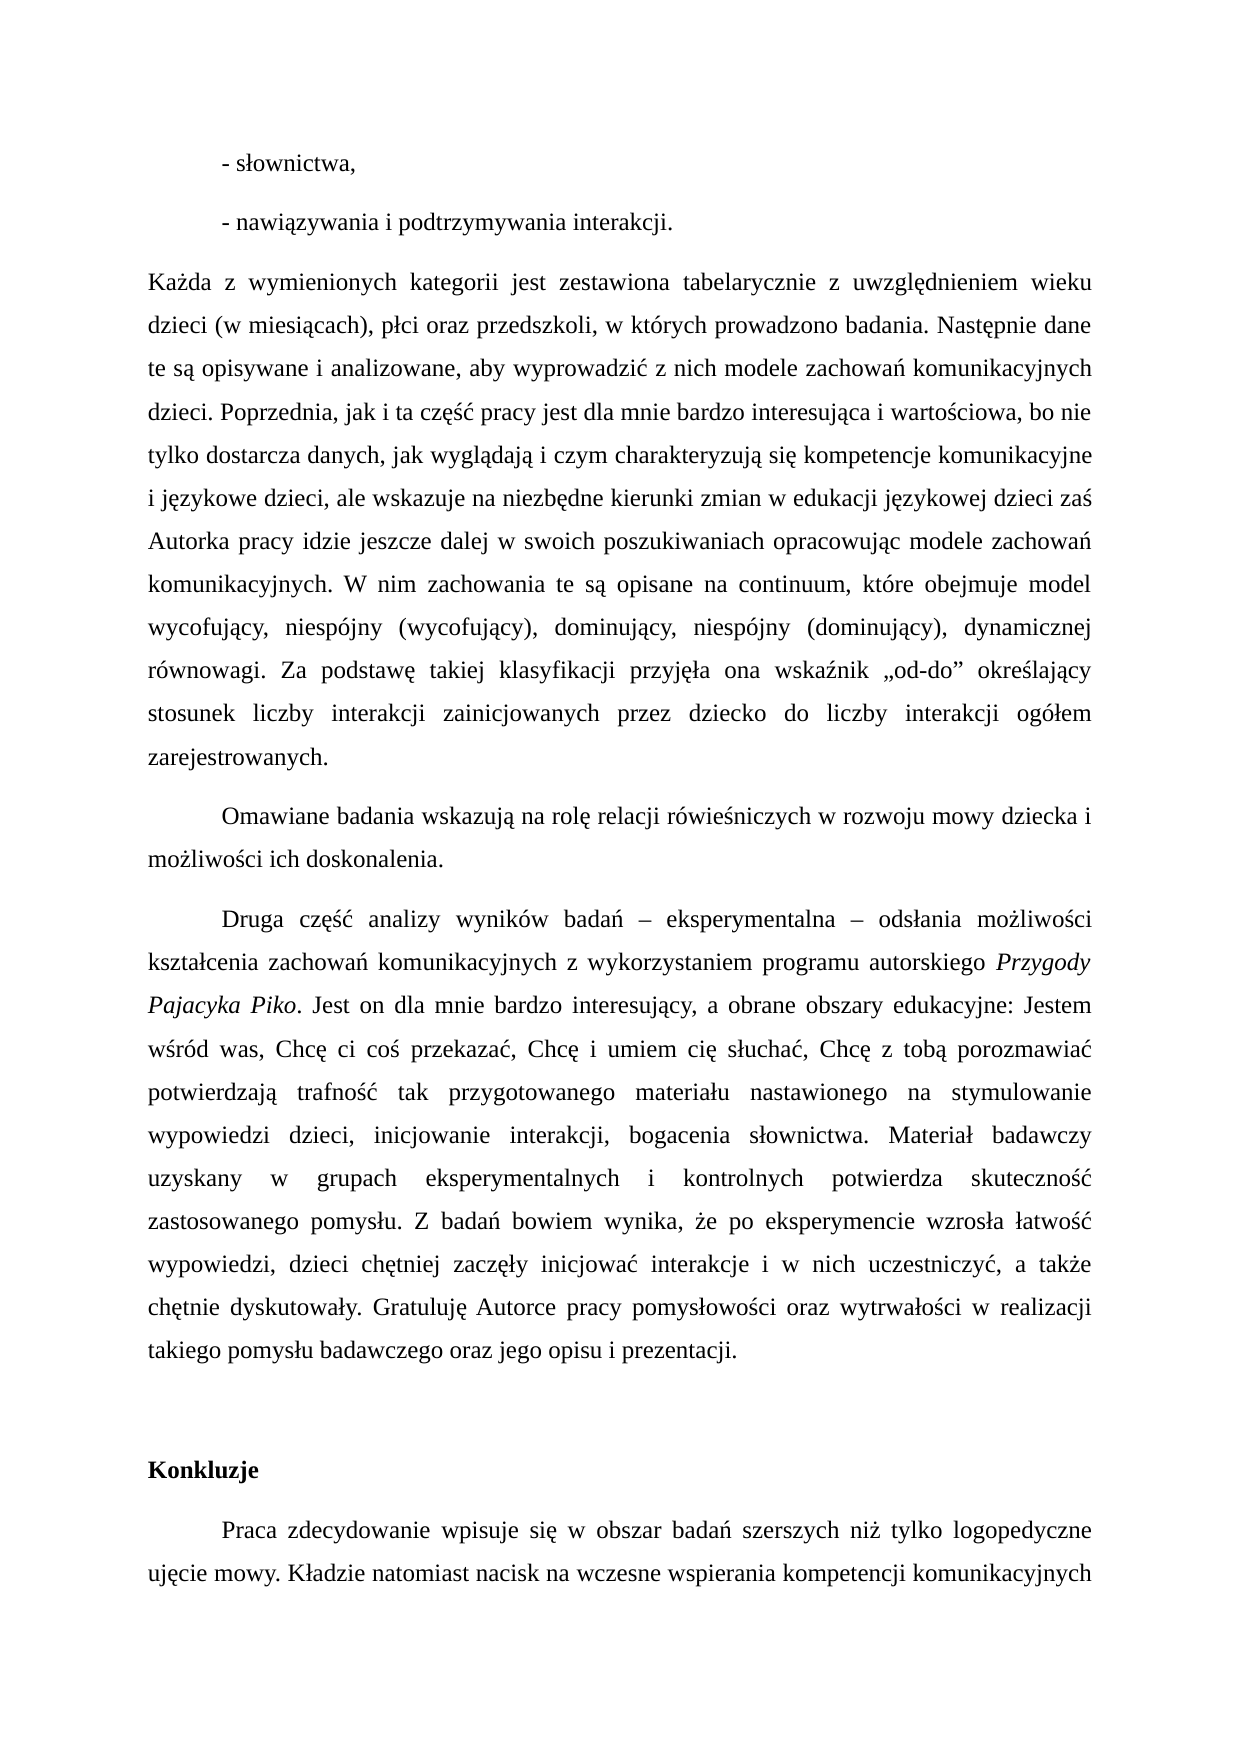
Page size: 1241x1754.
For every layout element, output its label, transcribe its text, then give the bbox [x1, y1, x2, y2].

text - nawiązywania i podtrzymywania interakcji. [148, 207, 1093, 236]
text Omawiane badania wskazują na rolę relacji rówieśniczych w rozwoju mowy dziecka i możliwości ich doskonalenia. [148, 801, 1093, 873]
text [148, 1515, 1093, 1587]
text Konkluzje [148, 1455, 1093, 1484]
text Każda z wymienionych kategorii jest zestawiona tabelarycznie z uwzględnieniem wieku dzieci (w miesiącach), płci oraz przedszkoli, w których prowadzono badania. Następnie dane te są opisywane i analizowane, aby wyprowadzić z nich modele zachowań komunikacyjnych dzieci. Poprzednia, jak i ta część pracy jest dla mnie bardzo interesująca i wartościowa, bo nie tylko dostarcza danych, jak wyglądają i czym charakteryzują się kompetencje komunikacyjne i językowe dzieci, ale wskazuje na niezbędne kierunki zmian w edukacji językowej dzieci zaś Autorka pracy idzie jeszcze dalej w swoich poszukiwaniach opracowując modele zachowań komunikacyjnych. W nim zachowania te są opisane na continuum, które obejmuje model wycofujący, niespójny (wycofujący), dominujący, niespójny (dominujący), dynamicznej równowagi. Za podstawę takiej klasyfikacji przyjęła ona wskaźnik „od-do” określający stosunek liczby interakcji zainicjowanych przez dziecko do liczby interakcji ogółem zarejestrowanych. [148, 267, 1093, 770]
text - słownictwa, [148, 148, 1093, 176]
text Druga część analizy wyników badań – eksperymentalna – odsłania możliwości kształcenia zachowań komunikacyjnych z wykorzystaniem programu autorskiego Przygody Pajacyka Piko. Jest on dla mnie bardzo interesujący, a obrane obszary edukacyjne: Jestem wśród was, Chcę ci coś przekazać, Chcę i umiem cię słuchać, Chcę z tobą porozmawiać potwierdzają trafność tak przygotowanego materiału nastawionego na stymulowanie wypowiedzi dzieci, inicjowanie interakcji, bogacenia słownictwa. Materiał badawczy uzyskany w grupach eksperymentalnych i kontrolnych potwierdza skuteczność zastosowanego pomysłu. Z badań bowiem wynika, że po eksperymencie wzrosła łatwość wypowiedzi, dzieci chętniej zaczęły inicjować interakcje i w nich uczestniczyć, a także chętnie dyskutowały. Gratuluję Autorce pracy pomysłowości oraz wytrwałości w realizacji takiego pomysłu badawczego oraz jego opisu i prezentacji. [148, 904, 1093, 1364]
